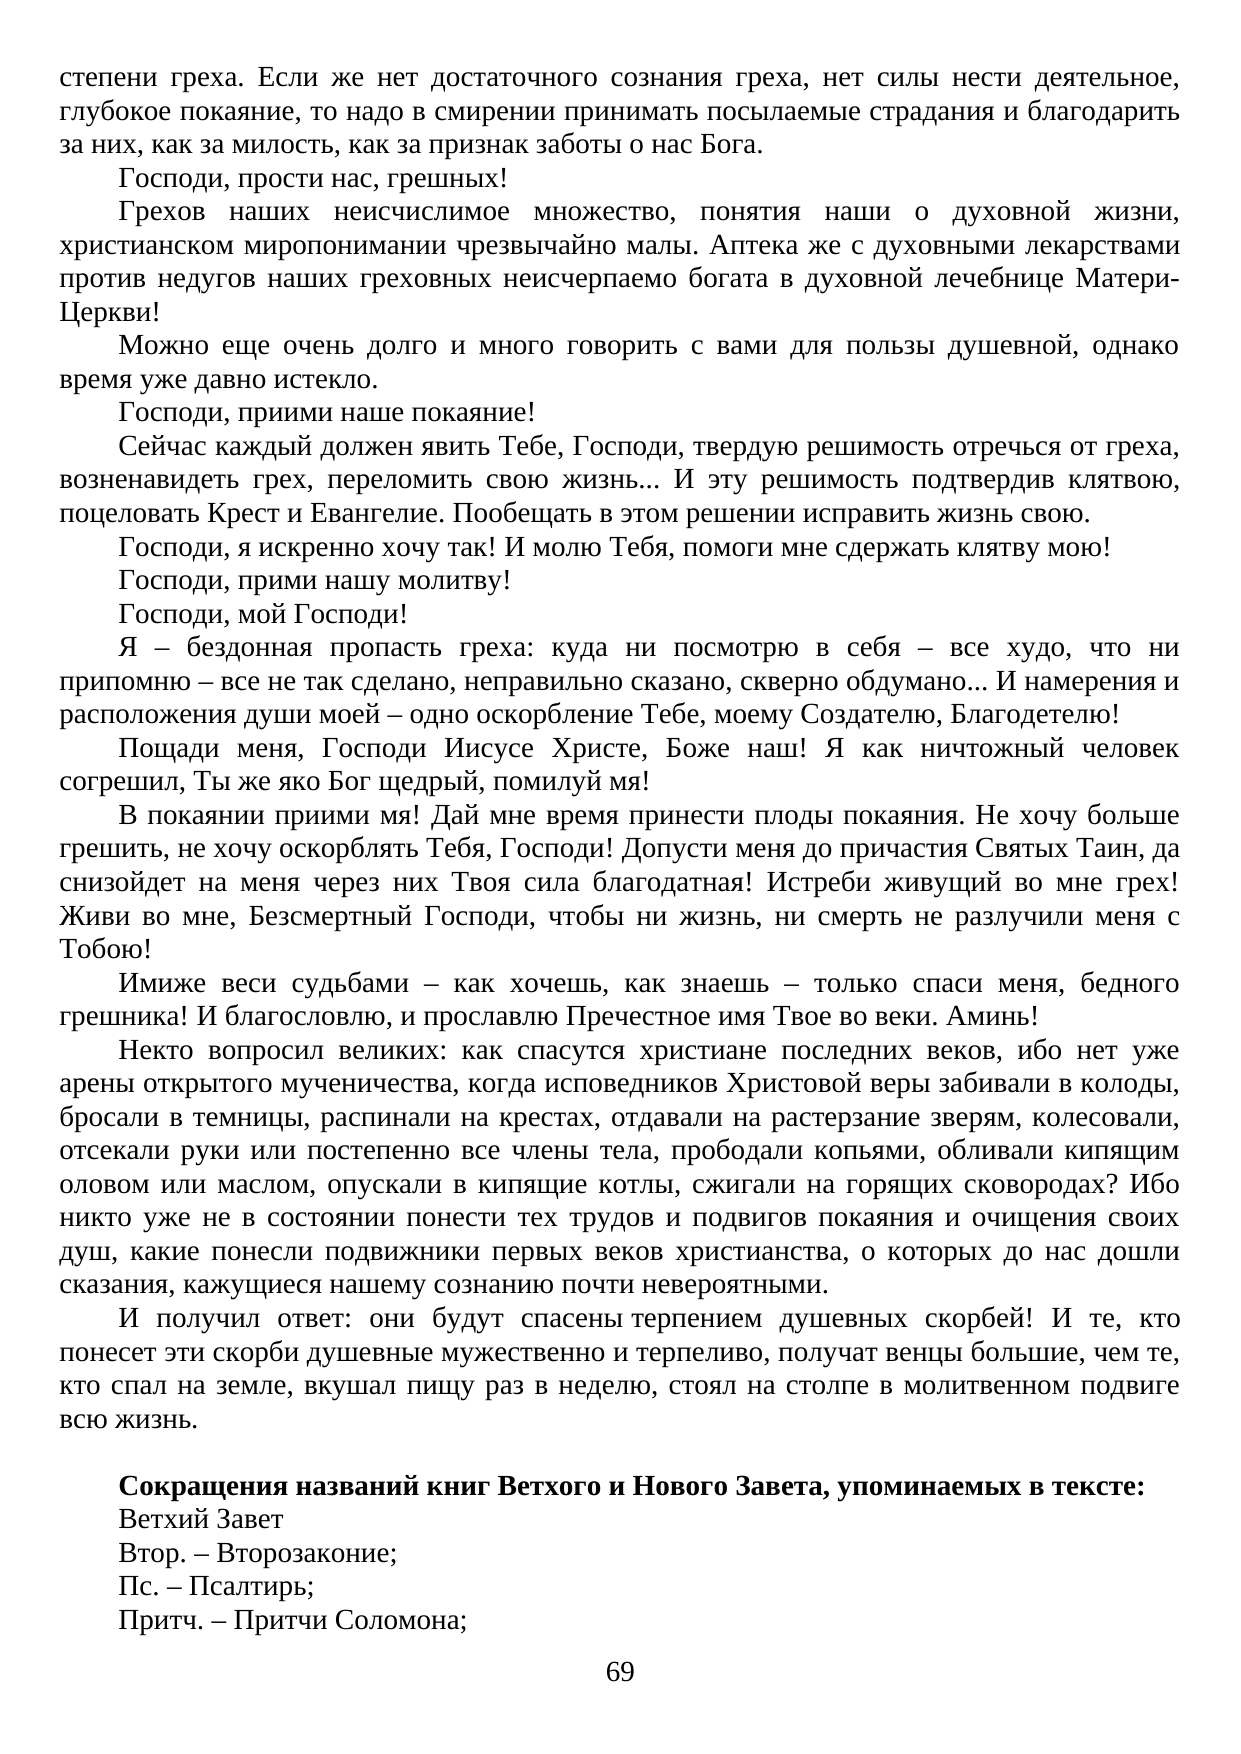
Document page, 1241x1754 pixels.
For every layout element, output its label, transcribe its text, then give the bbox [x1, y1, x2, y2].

text Ветхий Завет [59, 1501, 1181, 1535]
text Грехов наших неисчислимое множество, понятия наши о духовной жизни, христианском миропонимании чрезвычайно малы. Аптека же с духовными лекарствами против недугов наших греховных неисчерпаемо богата в духовной лечебнице Матери-Церкви! [59, 193, 1181, 327]
text Господи, мой Господи! [59, 596, 1181, 629]
text Сокращения названий книг Ветхого и Нового Завета, упоминаемых в тексте: [59, 1468, 1181, 1501]
text Пощади меня, Господи Иисусе Христе, Боже наш! Я как ничтожный человек согрешил, Ты же яко Бог щедрый, помилуй мя! [59, 730, 1181, 797]
text Можно еще очень долго и много говорить с вами для пользы душевной, однако время уже давно истекло. [59, 327, 1181, 394]
text Сейчас каждый должен явить Тебе, Господи, твердую решимость отречься от греха, возненавидеть грех, переломить свою жизнь... И эту решимость подтвердив клятвою, поцеловать Крест и Евангелие. Пообещать в этом решении исправить жизнь свою. [59, 428, 1181, 529]
text Пс. – Псалтирь; [59, 1568, 1181, 1602]
text В покаянии приими мя! Дай мне время принести плоды покаяния. Не хочу больше грешить, не хочу оскорблять Тебя, Господи! Допусти меня до причастия Святых Таин, да снизойдет на меня через них Твоя сила благодатная! Истреби живущий во мне грех! Живи во мне, Безсмертный Господи, чтобы ни жизнь, ни смерть не разлучили меня с Тобою! [59, 797, 1181, 965]
text Я – бездонная пропасть греха: куда ни посмотрю в себя – все худо, что ни припомню – все не так сделано, неправильно сказано, скверно обдумано... И намерения и расположения души моей – одно оскорбление Тебе, моему Создателю, Благодетелю! [59, 629, 1181, 730]
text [59, 59, 1181, 160]
text И получил ответ: они будут спасены терпением душевных скорбей! И те, кто понесет эти скорби душевные мужественно и терпеливо, получат венцы большие, чем те, кто спал на земле, вкушал пищу раз в неделю, стоял на столпе в молитвенном подвиге всю жизнь. [59, 1300, 1181, 1434]
text Некто вопросил великих: как спасутся христиане последних веков, ибо нет уже арены открытого мученичества, когда исповедников Христовой веры забивали в колоды, бросали в темницы, распинали на крестах, отдавали на растерзание зверям, колесовали, отсекали руки или постепенно все члены тела, прободали копьями, обливали кипящим оловом или маслом, опускали в кипящие котлы, сжигали на горящих сковородах? Ибо никто уже не в состоянии понести тех трудов и подвигов покаяния и очищения своих душ, какие понесли подвижники первых веков христианства, о которых до нас дошли сказания, кажущиеся нашему сознанию почти невероятными. [59, 1032, 1181, 1300]
text Имиже веси судьбами – как хочешь, как знаешь – только спаси меня, бедного грешника! И благословлю, и прославлю Пречестное имя Твое во веки. Аминь! [59, 965, 1181, 1032]
text Господи, приими наше покаяние! [59, 394, 1181, 428]
text Притч. – Притчи Соломона; [59, 1602, 1181, 1636]
text Господи, прости нас, грешных! [59, 160, 1181, 193]
text Господи, я искренно хочу так! И молю Тебя, помоги мне сдержать клятву мою! [59, 529, 1181, 562]
text Господи, прими нашу молитву! [59, 562, 1181, 596]
text Втор. – Второзаконие; [59, 1535, 1181, 1568]
